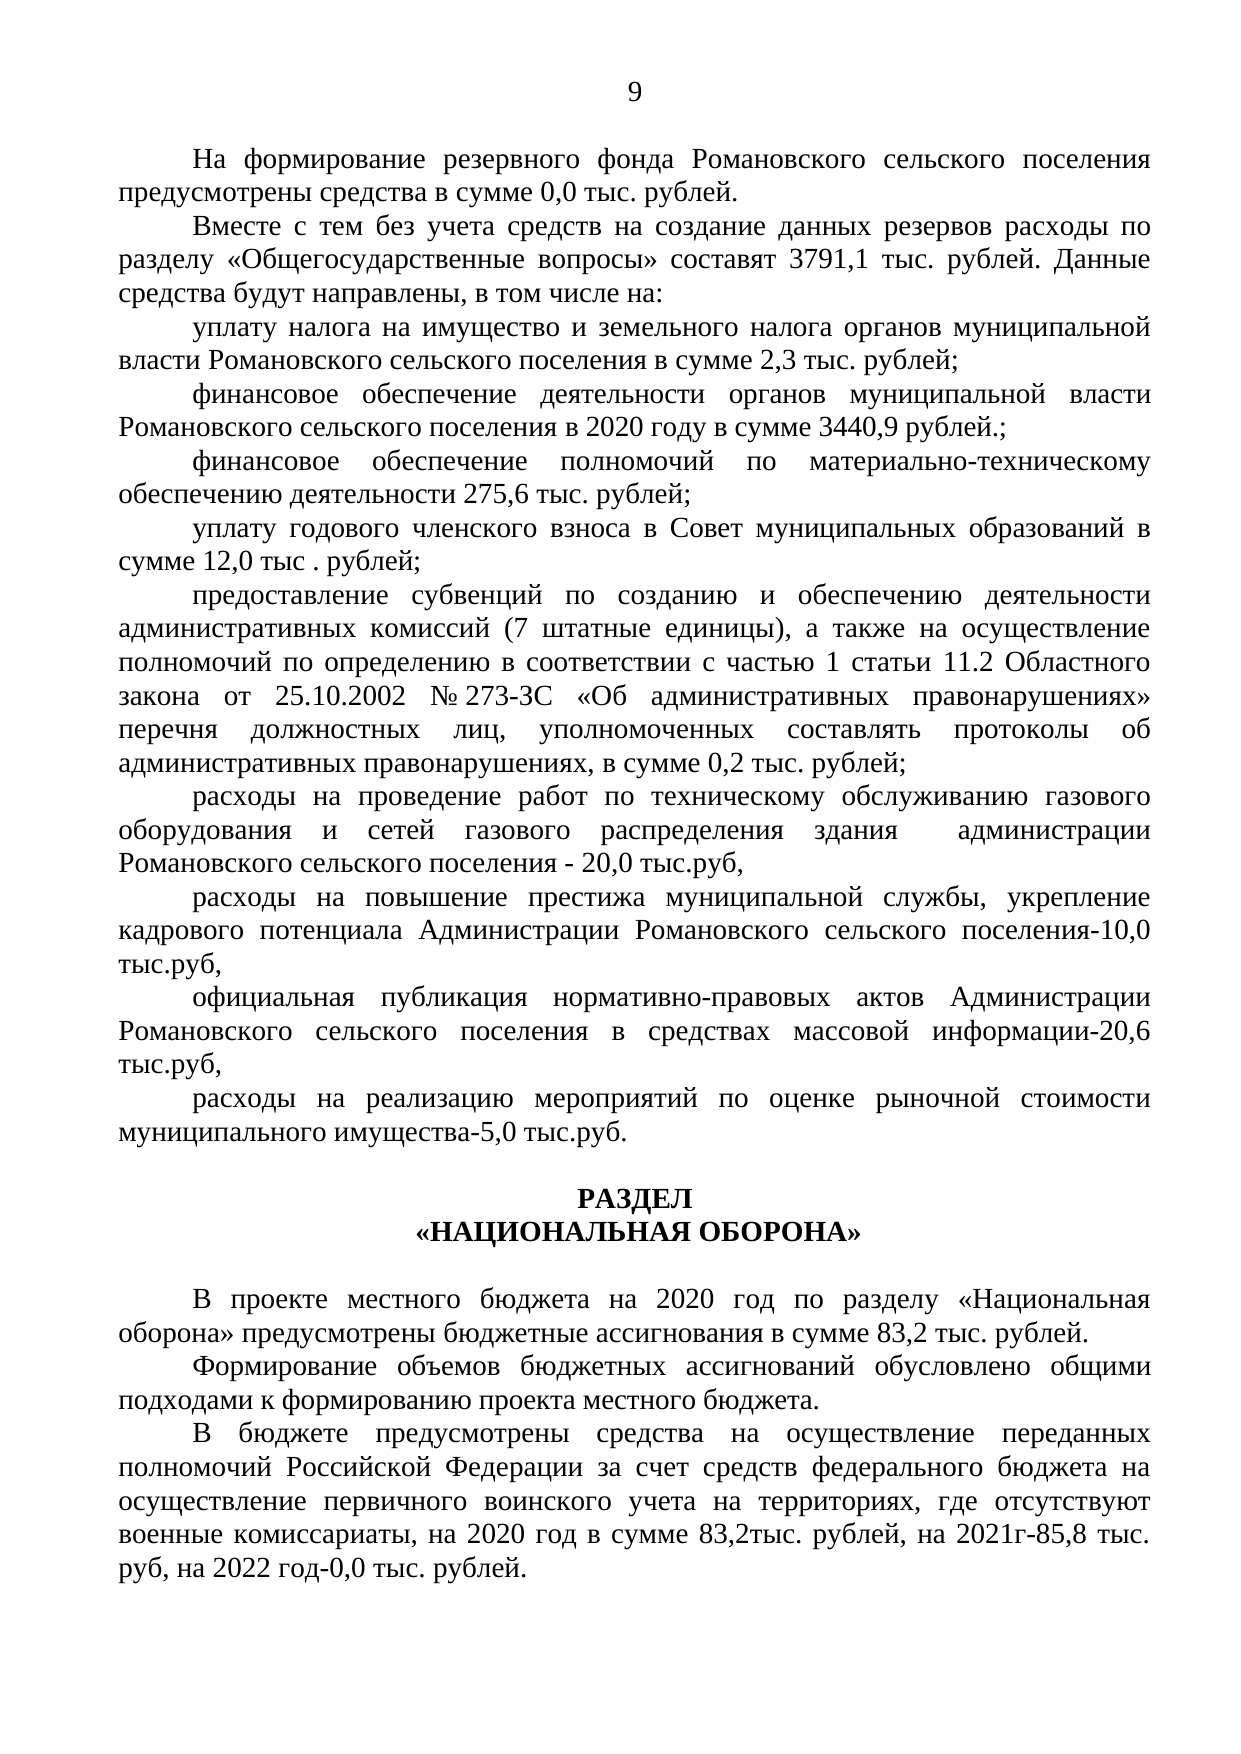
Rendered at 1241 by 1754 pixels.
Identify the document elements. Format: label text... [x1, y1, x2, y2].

text РАЗДЕЛ [118, 1181, 1152, 1214]
text Формирование объемов бюджетных ассигнований обусловлено общими подходами к формированию проекта местного бюджета. [118, 1348, 1152, 1416]
text расходы на повышение престижа муниципальной службы, укрепление кадрового потенциала Администрации Романовского сельского поселения-10,0 тыс.руб, [118, 879, 1152, 979]
text расходы на проведение работ по техническому обслуживанию газового оборудования и сетей газового распределения здания администрации Романовского сельского поселения - 20,0 тыс.руб, [118, 778, 1152, 879]
text финансовое обеспечение деятельности органов муниципальной власти Романовского сельского поселения в 2020 году в сумме 3440,9 рублей.; [118, 376, 1152, 443]
text «НАЦИОНАЛЬНАЯ ОБОРОНА» [118, 1214, 1152, 1248]
text финансовое обеспечение полномочий по материально-техническому обеспечению деятельности 275,6 тыс. рублей; [118, 443, 1152, 510]
text В проекте местного бюджета на 2020 год по разделу «Национальная оборона» предусмотрены бюджетные ассигнования в сумме 83,2 тыс. рублей. [118, 1281, 1152, 1348]
text На формирование резервного фонда Романовского сельского поселения предусмотрены средства в сумме 0,0 тыс. рублей. [118, 141, 1152, 208]
text официальная публикация нормативно-правовых актов Администрации Романовского сельского поселения в средствах массовой информации-20,6 тыс.руб, [118, 979, 1152, 1080]
text уплату годового членского взноса в Совет муниципальных образований в сумме 12,0 тыс . рублей; [118, 510, 1152, 577]
text расходы на реализацию мероприятий по оценке рыночной стоимости муниципального имущества-5,0 тыс.руб. [118, 1080, 1152, 1147]
text Вместе с тем без учета средств на создание данных резервов расходы по разделу «Общегосударственные вопросы» составят 3791,1 тыс. рублей. Данные средства будут направлены, в том числе на: [118, 208, 1152, 309]
text В бюджете предусмотрены средства на осуществление переданных полномочий Российской Федерации за счет средств федерального бюджета на осуществление первичного воинского учета на территориях, где отсутствуют военные комиссариаты, на 2020 год в сумме 83,2тыс. рублей, на 2021г-85,8 тыс. руб, на 2022 год-0,0 тыс. рублей. [118, 1416, 1152, 1583]
text уплату налога на имущество и земельного налога органов муниципальной власти Романовского сельского поселения в сумме 2,3 тыс. рублей; [118, 309, 1152, 376]
text предоставление субвенций по созданию и обеспечению деятельности административных комиссий (7 штатные единицы), а также на осуществление полномочий по определению в соответствии с частью 1 статьи 11.2 Областного закона от 25.10.2002 № 273-ЗС «Об административных правонарушениях» перечня должностных лиц, уполномоченных составлять протоколы об административных правонарушениях, в сумме 0,2 тыс. рублей; [118, 577, 1152, 778]
